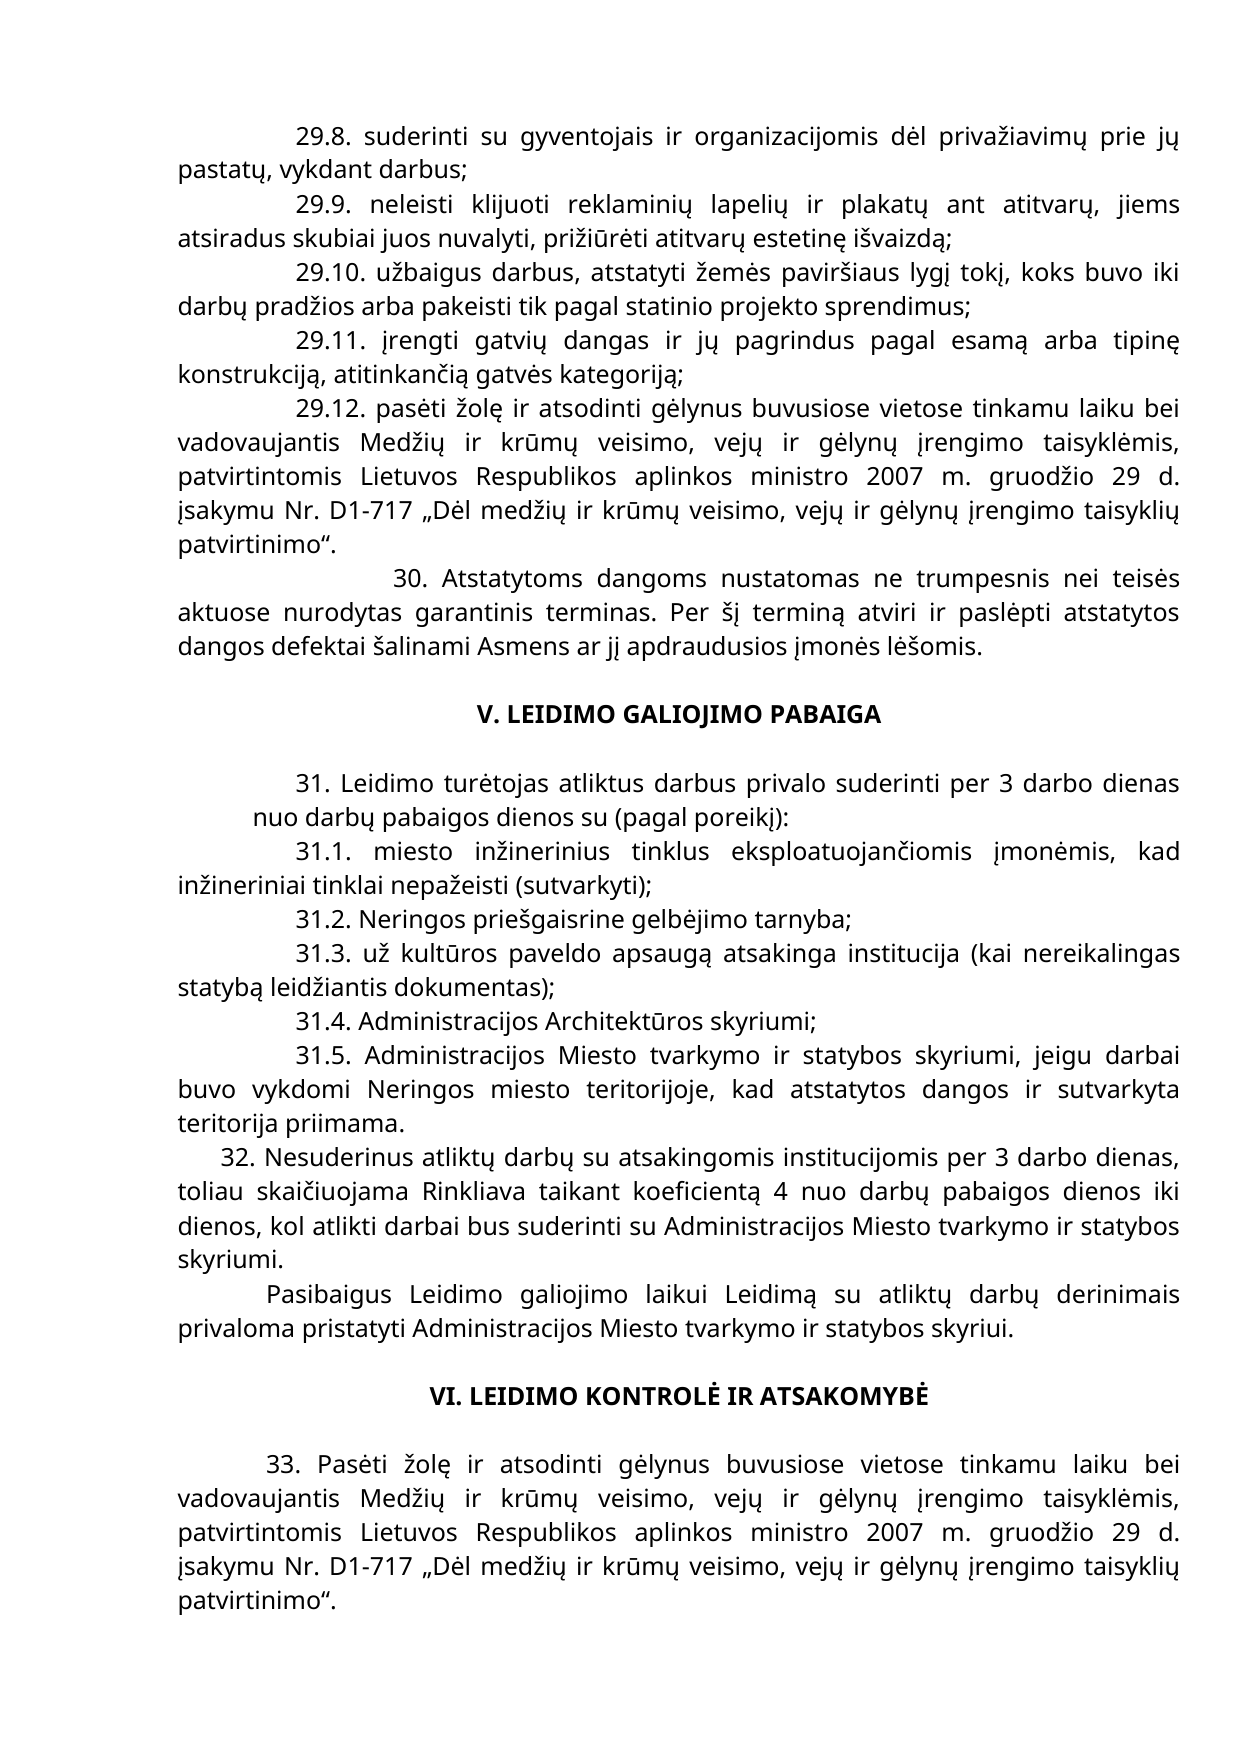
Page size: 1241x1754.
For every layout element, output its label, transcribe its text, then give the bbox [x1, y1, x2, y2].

text 29.10. užbaigus darbus, atstatyti žemės paviršiaus lygį tokį, koks buvo iki darbų pradžios arba pakeisti tik pagal statinio projekto sprendimus; [177, 254, 1181, 322]
text 30. Atstatytoms dangoms nustatomas ne trumpesnis nei teisės aktuose nurodytas garantinis terminas. Per šį terminą atviri ir paslėpti atstatytos dangos defektai šalinami Asmens ar jį apdraudusios įmonės lėšomis. [177, 561, 1181, 663]
text 29.11. įrengti gatvių dangas ir jų pagrindus pagal esamą arba tipinę konstrukciją, atitinkančią gatvės kategoriją; [177, 322, 1181, 391]
text 29.12. pasėti žolę ir atsodinti gėlynus buvusiose vietose tinkamu laiku bei vadovaujantis Medžių ir krūmų veisimo, vejų ir gėlynų įrengimo taisyklėmis, patvirtintomis Lietuvos Respublikos aplinkos ministro . gruodžio 29 d. įsakymu Nr. D1-717 „Dėl medžių ir krūmų veisimo, vejų ir gėlynų įrengimo taisyklių patvirtinimo“. [177, 391, 1181, 561]
text 33. Pasėti žolę ir atsodinti gėlynus buvusiose vietose tinkamu laiku bei vadovaujantis Medžių ir krūmų veisimo, vejų ir gėlynų įrengimo taisyklėmis, patvirtintomis Lietuvos Respublikos aplinkos ministro . gruodžio 29 d. įsakymu Nr. D1-717 „Dėl medžių ir krūmų veisimo, vejų ir gėlynų įrengimo taisyklių patvirtinimo“. [177, 1447, 1181, 1617]
text 31.3. už kultūros paveldo apsaugą atsakinga institucija (kai nereikalingas statybą leidžiantis dokumentas); [177, 936, 1181, 1004]
text VI. LEIDIMO KONTROLĖ IR ATSAKOMYBĖ [177, 1378, 1181, 1412]
text 29.8. suderinti su gyventojais ir organizacijomis dėl privažiavimų prie jų pastatų, vykdant darbus; [177, 118, 1181, 186]
text V. LEIDIMO GALIOJIMO PABAIGA [177, 697, 1181, 731]
text 31.2. Neringos priešgaisrine gelbėjimo tarnyba; [177, 902, 1181, 936]
text 32. Nesuderinus atliktų darbų su atsakingomis institucijomis per 3 darbo dienas, toliau skaičiuojama Rinkliava taikant koeficientą 4 nuo darbų pabaigos dienos iki dienos, kol atlikti darbai bus suderinti su Administracijos Miesto tvarkymo ir statybos skyriumi. [177, 1140, 1181, 1276]
text 31. Leidimo turėtojas atliktus darbus privalo suderinti per 3 darbo dienas nuo darbų pabaigos dienos su (pagal poreikį): [252, 765, 1181, 833]
text Pasibaigus Leidimo galiojimo laikui Leidimą su atliktų darbų derinimais privaloma pristatyti Administracijos Miesto tvarkymo ir statybos skyriui. [177, 1276, 1181, 1344]
text 31.5. Administracijos Miesto tvarkymo ir statybos skyriumi, jeigu darbai buvo vykdomi Neringos miesto teritorijoje, kad atstatytos dangos ir sutvarkyta teritorija priimama. [177, 1038, 1181, 1140]
text 31.4. Administracijos Architektūros skyriumi; [177, 1004, 1181, 1038]
text 31.1. miesto inžinerinius tinklus eksploatuojančiomis įmonėmis, kad inžineriniai tinklai nepažeisti (sutvarkyti); [177, 833, 1181, 902]
text 29.9. neleisti klijuoti reklaminių lapelių ir plakatų ant atitvarų, jiems atsiradus skubiai juos nuvalyti, prižiūrėti atitvarų estetinę išvaizdą; [177, 186, 1181, 254]
